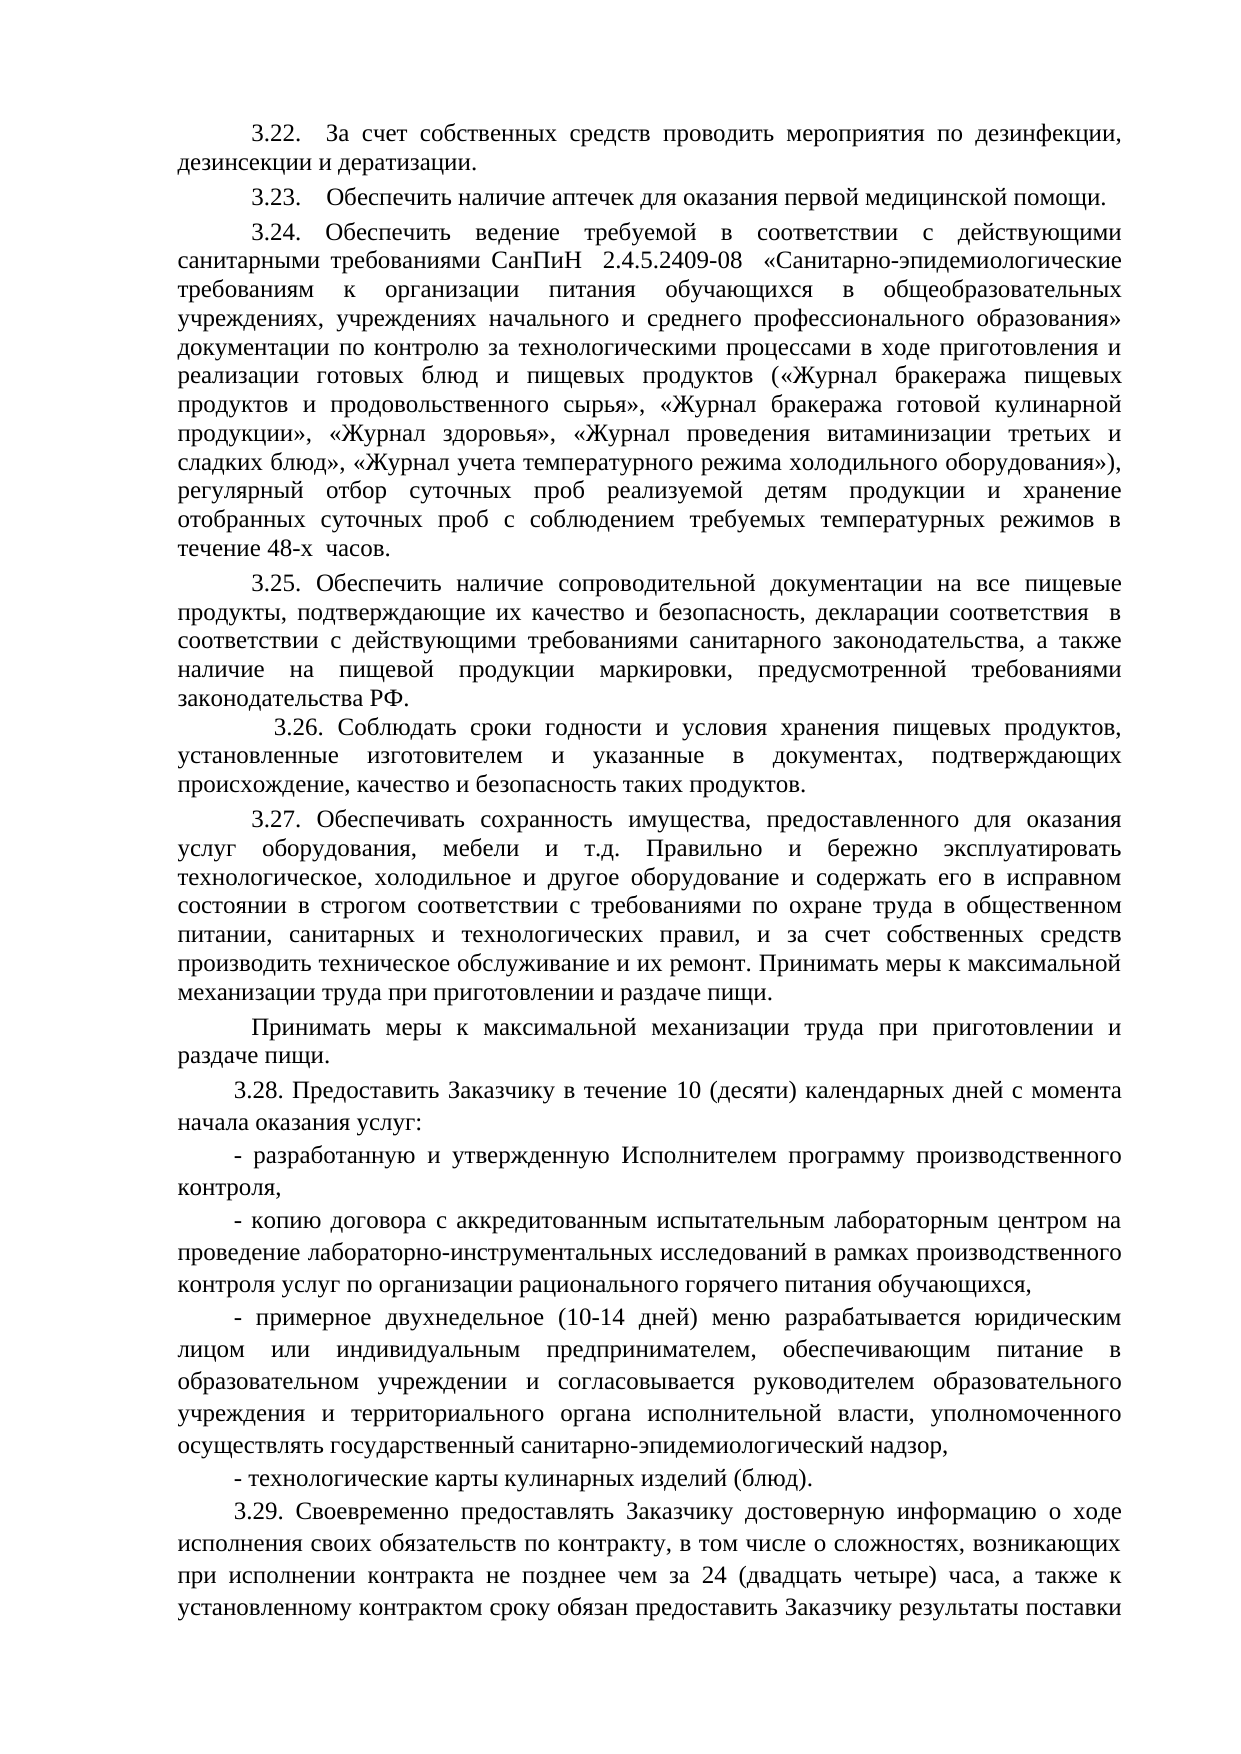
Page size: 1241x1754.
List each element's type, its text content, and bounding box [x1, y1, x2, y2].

text - примерное двухнедельное (10-14 дней) меню разрабатывается юридическим лицом или индивидуальным предпринимателем, обеспечивающим питание в образовательном учреждении и согласовывается руководителем образовательного учреждения и территориального органа исполнительной власти, уполномоченного осуществлять государственный санитарно-эпидемиологический надзор, [177, 1302, 1122, 1459]
text - технологические карты кулинарных изделий (блюд). [177, 1463, 1122, 1492]
text 3.27. Обеспечивать сохранность имущества, предоставленного для оказания услуг оборудования, мебели и т.д. Правильно и бережно эксплуатировать технологическое, холодильное и другое оборудование и содержать его в исправном состоянии в строгом соответствии с требованиями по охране труда в общественном питании, санитарных и технологических правил, и за счет собственных средств производить техническое обслуживание и их ремонт. Принимать меры к максимальной механизации труда при приготовлении и раздаче пищи. [177, 804, 1122, 1006]
text 3.24. Обеспечить ведение требуемой в соответствии с действующими санитарными требованиями СанПиН 2.4.5.2409-08 «Санитарно-эпидемиологические требованиям к организации питания обучающихся в общеобразовательных учреждениях, учреждениях начального и среднего профессионального образования» документации по контролю за технологическими процессами в ходе приготовления и реализации готовых блюд и пищевых продуктов («Журнал бракеража пищевых продуктов и продовольственного сырья», «Журнал бракеража готовой кулинарной продукции», «Журнал здоровья», «Журнал проведения витаминизации третьих и сладких блюд», «Журнал учета температурного режима холодильного оборудования»), регулярный отбор суточных проб реализуемой детям продукции и хранение отобранных суточных проб с соблюдением требуемых температурных режимов в течение 48-х часов. [177, 217, 1122, 562]
text 3.25. Обеспечить наличие сопроводительной документации на все пищевые продукты, подтверждающие их качество и безопасность, декларации соответствия в соответствии с действующими требованиями санитарного законодательства, а также наличие на пищевой продукции маркировки, предусмотренной требованиями законодательства РФ. [177, 568, 1122, 712]
text 3.26. Соблюдать сроки годности и условия хранения пищевых продуктов, установленные изготовителем и указанные в документах, подтверждающих происхождение, качество и безопасность таких продуктов. [177, 712, 1122, 798]
text - разработанную и утвержденную Исполнителем программу производственного контроля, [177, 1141, 1122, 1201]
text 3.22. За счет собственных средств проводить мероприятия по дезинфекции, дезинсекции и дератизации. [177, 118, 1122, 176]
text Принимать меры к максимальной механизации труда при приготовлении и раздаче пищи. [177, 1012, 1122, 1069]
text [177, 1496, 1122, 1621]
text 3.28. Предоставить Заказчику в течение 10 (десяти) календарных дней с момента начала оказания услуг: [177, 1076, 1122, 1136]
text - копию договора с аккредитованным испытательным лабораторным центром на проведение лабораторно-инструментальных исследований в рамках производственного контроля услуг по организации рационального горячего питания обучающихся, [177, 1206, 1122, 1298]
text 3.23. Обеспечить наличие аптечек для оказания первой медицинской помощи. [177, 182, 1122, 211]
